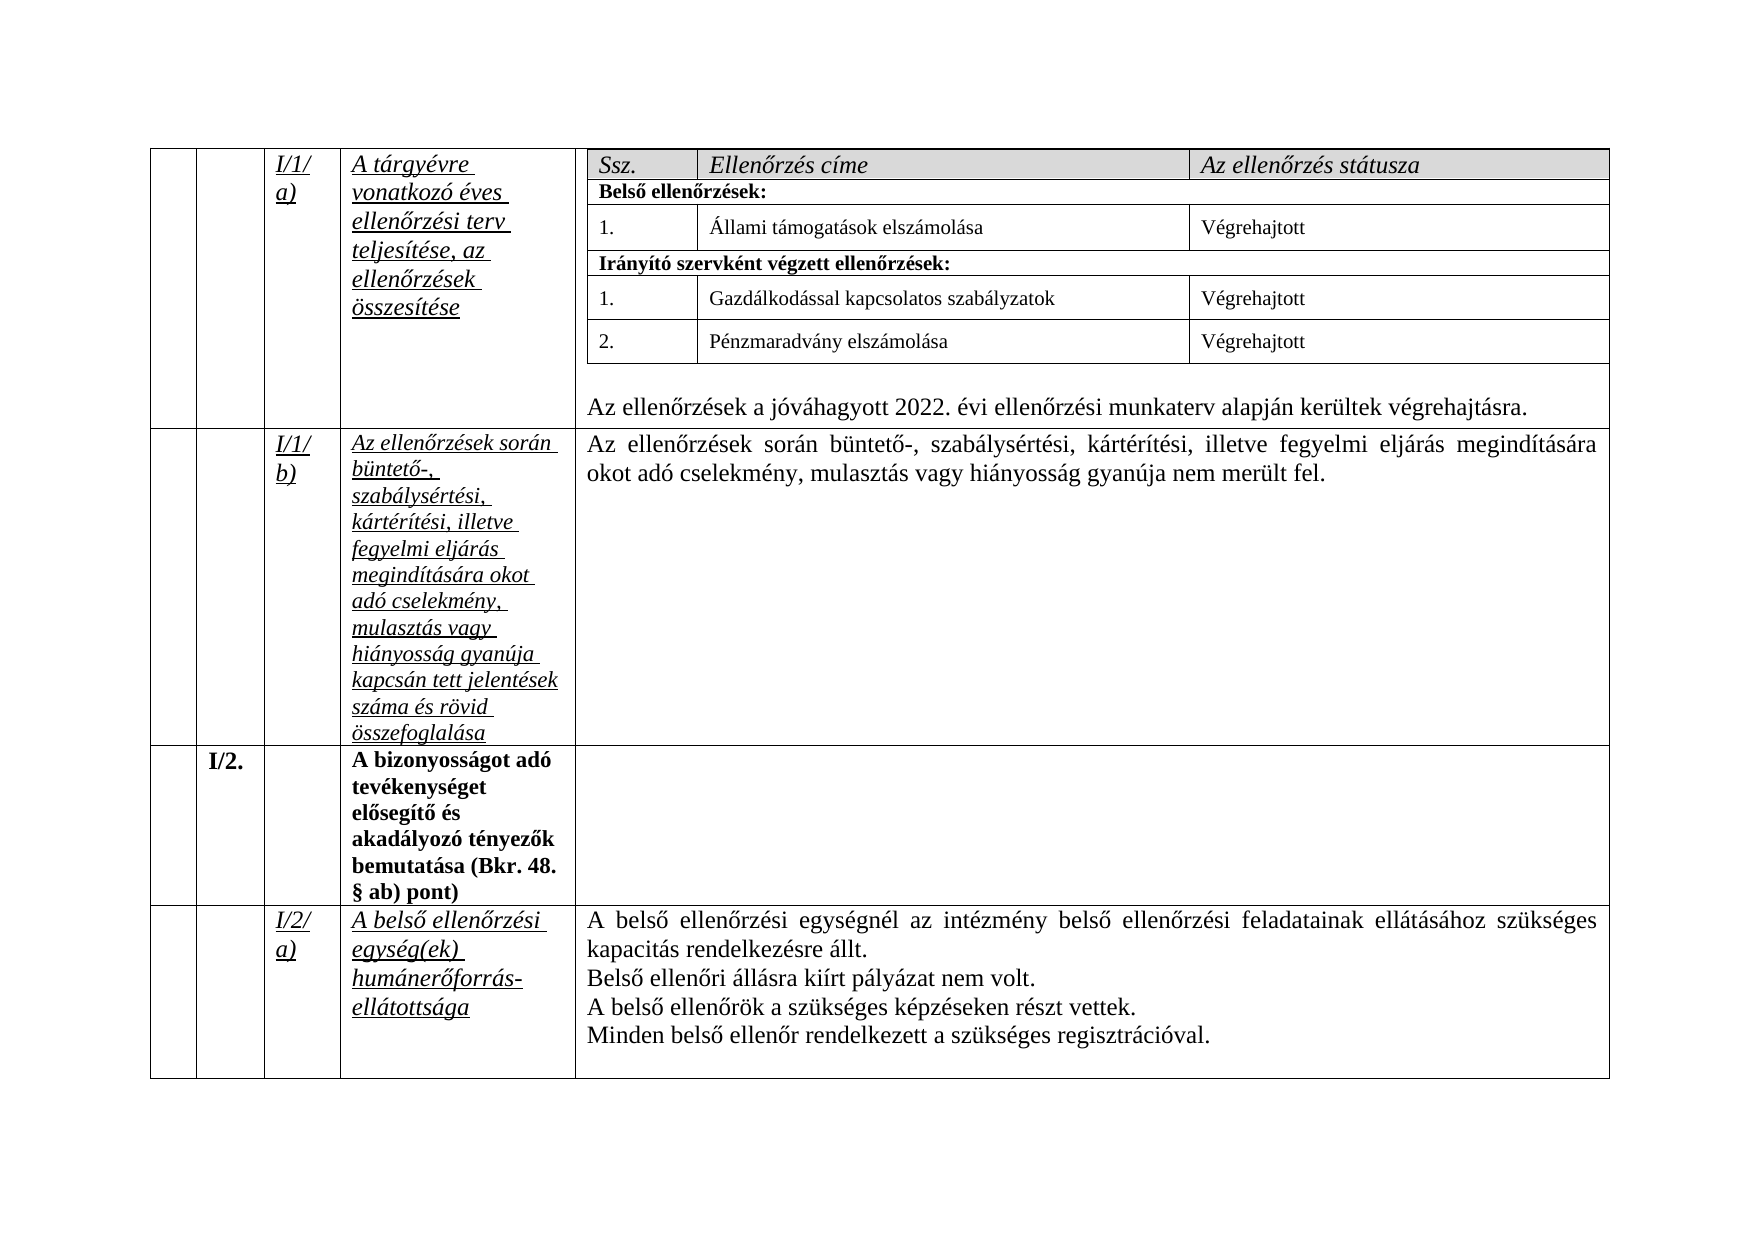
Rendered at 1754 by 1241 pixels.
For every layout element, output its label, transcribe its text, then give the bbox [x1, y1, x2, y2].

table_cell [576, 746, 1609, 904]
table_cell A bizonyosságot adó tevékenységet elősegítő és akadályozó tényezők bemutatása (Bkr. 48. § ab) pont) [341, 746, 575, 904]
table_cell Az ellenőrzések során büntető-, szabálysértési, kártérítési, illetve fegyelmi eljárás megindítására okot adó cselekmény, mulasztás vagy hiányosság gyanúja kapcsán tett jelentések száma és rövid összefoglalása [341, 429, 575, 745]
table_cell [265, 746, 340, 904]
table_cell I/1/a) [265, 149, 340, 428]
table_cell [151, 906, 196, 1078]
table_cell [197, 906, 264, 1078]
table_cell I/2/a) [265, 906, 340, 1078]
table_cell Az ellenőrzések során büntető-, szabálysértési, kártérítési, illetve fegyelmi eljárás megindítására okot adó cselekmény, mulasztás vagy hiányosság gyanúja nem merült fel. [576, 429, 1609, 745]
table_cell I/2. [197, 746, 264, 904]
table_cell [151, 149, 196, 428]
table_cell Az ellenőrzések a jóváhagyott 2022. évi ellenőrzési munkaterv alapján kerültek végrehajtásra. [576, 149, 1609, 428]
table_cell A belső ellenőrzési egység(ek) humánerőforrás-ellátottsága [341, 906, 575, 1078]
table_cell A tárgyévre vonatkozó éves ellenőrzési terv teljesítése, az ellenőrzések összesítése [341, 149, 575, 428]
table_cell [197, 149, 264, 428]
table_cell I/1/b) [265, 429, 340, 745]
table_cell [151, 746, 196, 904]
table_cell [151, 429, 196, 745]
table_cell A belső ellenőrzési egységnél az intézmény belső ellenőrzési feladatainak ellátásához szükséges kapacitás rendelkezésre állt. Belső ellenőri állásra kiírt pályázat nem volt. A belső ellenőrök a szükséges képzéseken részt vettek. Minden belső ellenőr rendelkezett a szükséges regisztrációval. [576, 906, 1609, 1078]
table_cell [197, 429, 264, 745]
